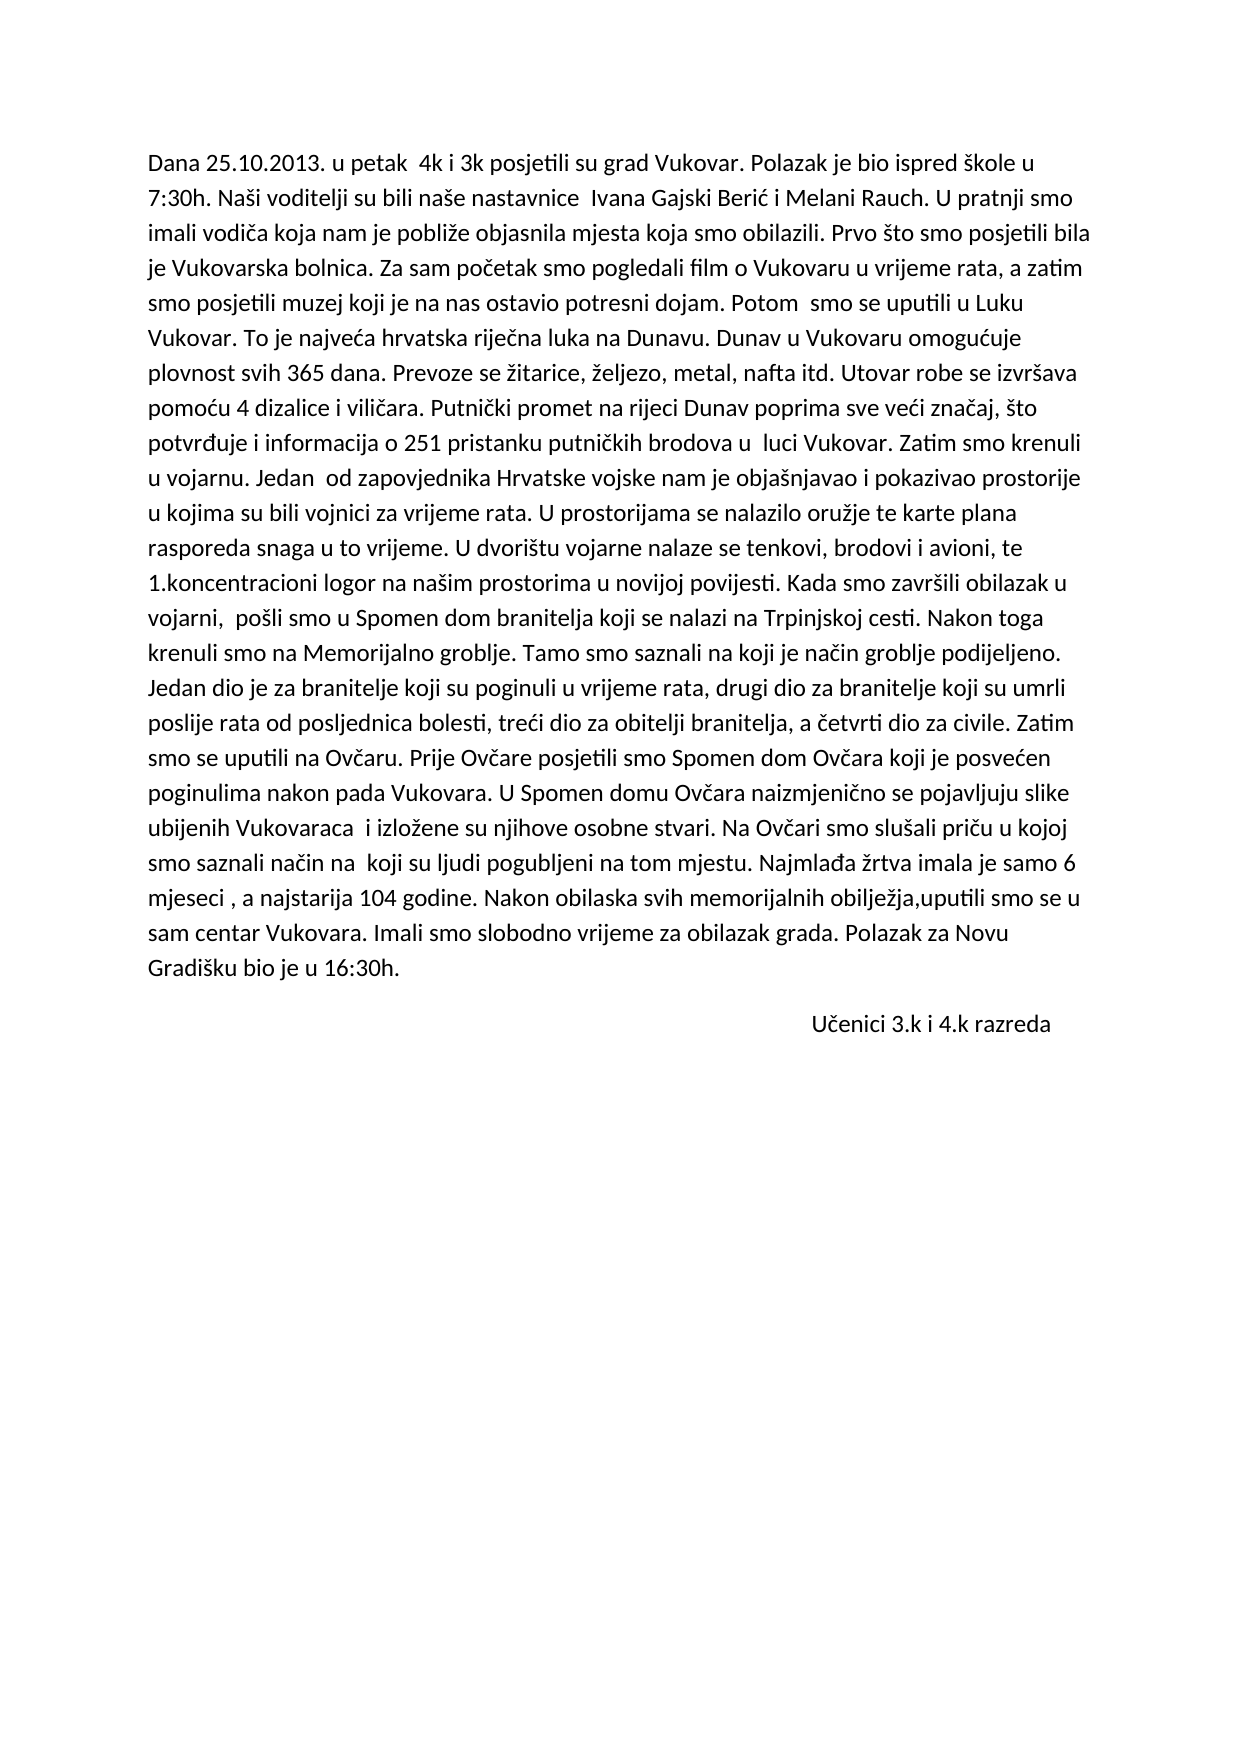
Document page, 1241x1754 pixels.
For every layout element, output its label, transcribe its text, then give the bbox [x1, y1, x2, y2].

text Dana 25.10.2013. u petak 4k i 3k posjetili su grad Vukovar. Polazak je bio ispred škole u 7:30h. Naši voditelji su bili naše nastavnice Ivana Gajski Berić i Melani Rauch. U pratnji smo imali vodiča koja nam je pobliže objasnila mjesta koja smo obilazili. Prvo što smo posjetili bila je Vukovarska bolnica. Za sam početak smo pogledali film o Vukovaru u vrijeme rata, a zatim smo posjetili muzej koji je na nas ostavio potresni dojam. Potom smo se uputili u Luku Vukovar. To je najveća hrvatska riječna luka na Dunavu. Dunav u Vukovaru omogućuje plovnost svih 365 dana. Prevoze se žitarice, željezo, metal, nafta itd. Utovar robe se izvršava pomoću 4 dizalice i viličara. Putnički promet na rijeci Dunav poprima sve veći značaj, što potvrđuje i informacija o 251 pristanku putničkih brodova u luci Vukovar. Zatim smo krenuli u vojarnu. Jedan od zapovjednika Hrvatske vojske nam je objašnjavao i pokazivao prostorije u kojima su bili vojnici za vrijeme rata. U prostorijama se nalazilo oružje te karte plana rasporeda snaga u to vrijeme. U dvorištu vojarne nalaze se tenkovi, brodovi i avioni, te 1.koncentracioni logor na našim prostorima u novijoj povijesti. Kada smo završili obilazak u vojarni, pošli smo u Spomen dom branitelja koji se nalazi na Trpinjskoj cesti. Nakon toga krenuli smo na Memorijalno groblje. Tamo smo saznali na koji je način groblje podijeljeno. Jedan dio je za branitelje koji su poginuli u vrijeme rata, drugi dio za branitelje koji su umrli poslije rata od posljednica bolesti, treći dio za obitelji branitelja, a četvrti dio za civile. Zatim smo se uputili na Ovčaru. Prije Ovčare posjetili smo Spomen dom Ovčara koji je posvećen poginulima nakon pada Vukovara. U Spomen domu Ovčara naizmjenično se pojavljuju slike ubijenih Vukovaraca i izložene su njihove osobne stvari. Na Ovčari smo slušali priču u kojoj smo saznali način na koji su ljudi pogubljeni na tom mjestu. Najmlađa žrtva imala je samo 6 mjeseci , a najstarija 104 godine. Nakon obilaska svih memorijalnih obilježja,uputili smo se u sam centar Vukovara. Imali smo slobodno vrijeme za obilazak grada. Polazak za Novu Gradišku bio je u 16:30h. [148, 148, 1093, 983]
text Učenici 3.k i 4.k razreda [148, 1008, 1093, 1039]
